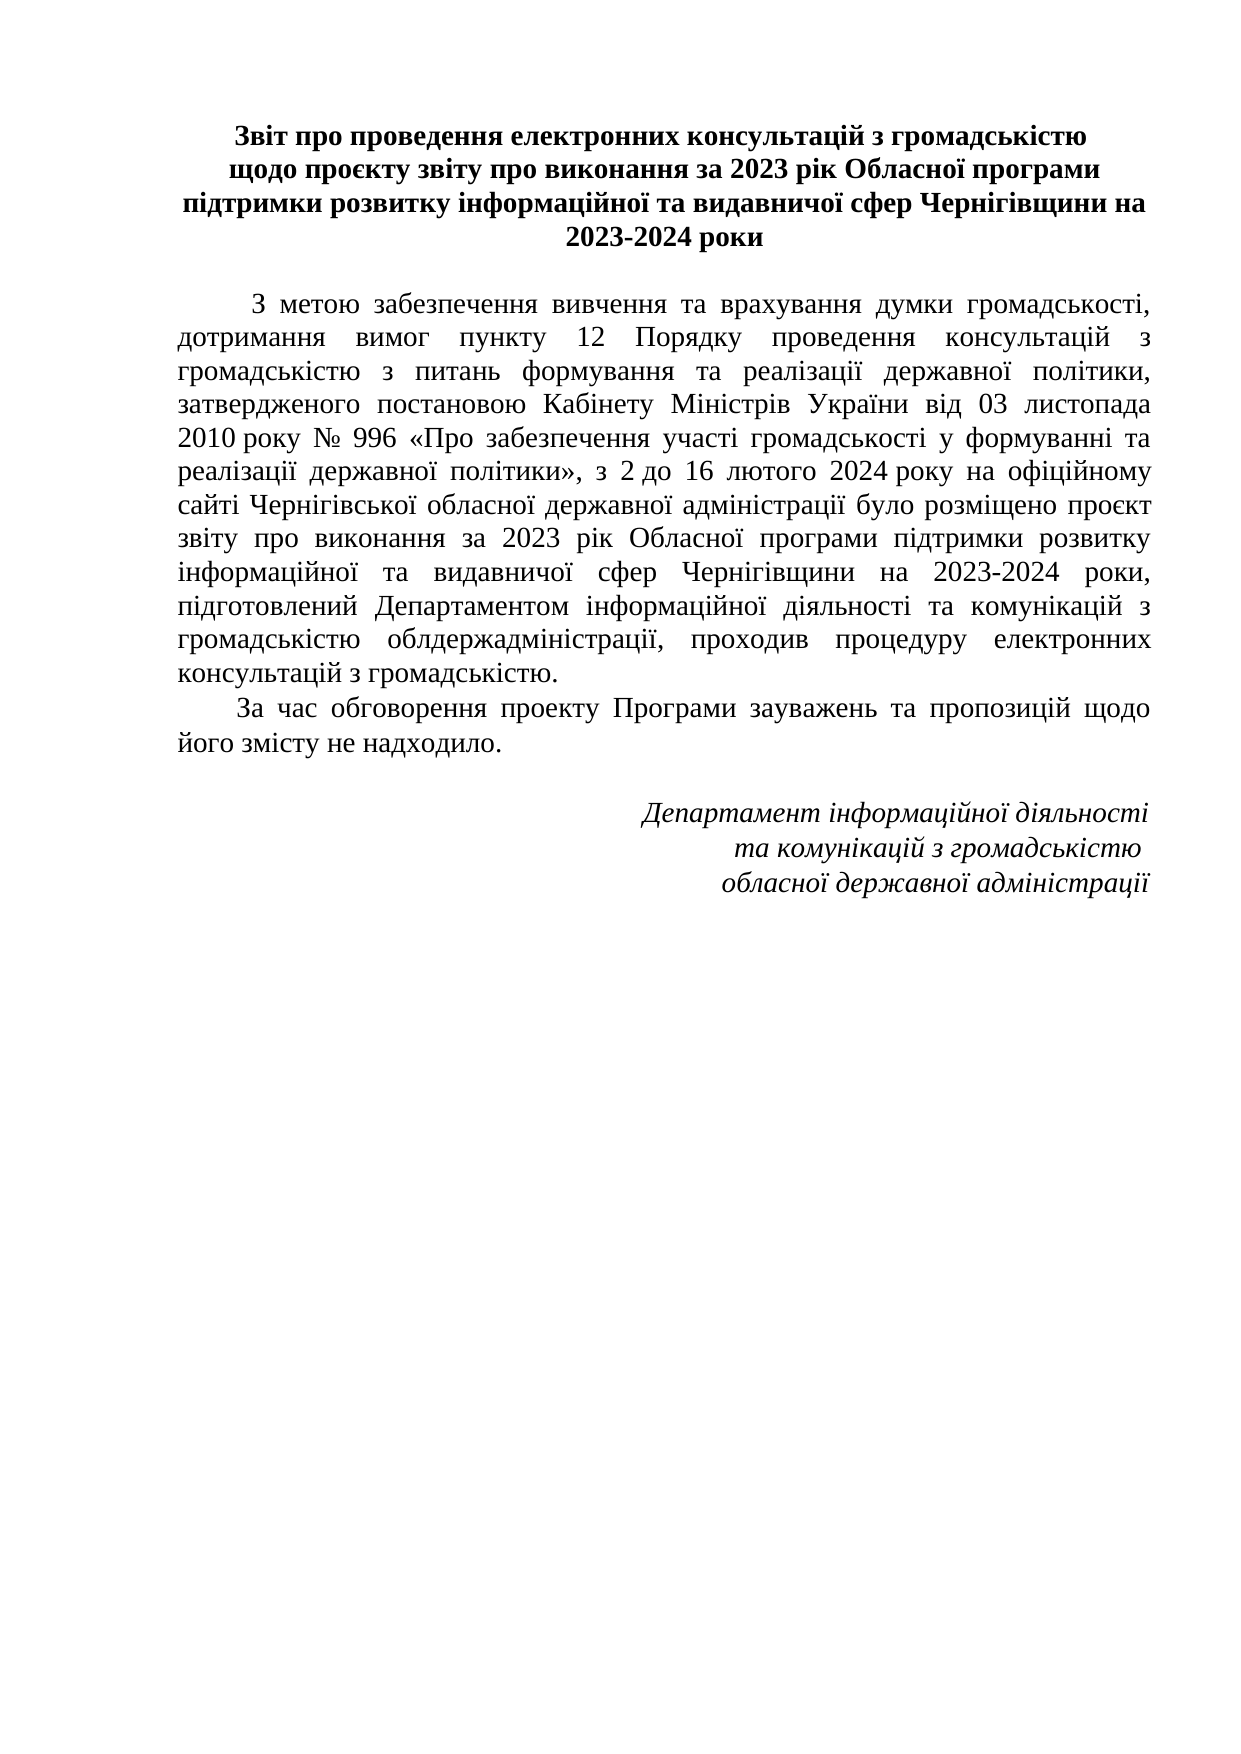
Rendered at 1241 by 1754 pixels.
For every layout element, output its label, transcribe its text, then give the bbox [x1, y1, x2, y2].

text Департамент інформаційної діяльності та комунікацій з громадськістю обласної державної адміністрації [177, 793, 1152, 898]
text Звіт про проведення електронних консультацій з громадськістю щодо проєкту звіту про виконання за 2023 рік Обласної програми підтримки розвитку інформаційної та видавничої сфер Чернігівщини на 2023-2024 роки [177, 118, 1152, 252]
text За час обговорення проекту Програми зауважень та пропозицій щодо його змісту не надходило. [177, 688, 1152, 758]
text З метою забезпечення вивчення та врахування думки громадськості, дотримання вимог пункту 12 Порядку проведення консультацій з громадськістю з питань формування та реалізації державної політики, затвердженого постановою Кабінету Міністрів України від 03 листопада 2010 року № 996 «Про забезпечення участі громадськості у формуванні та реалізації державної політики», з 2 до 16 лютого 2024 року на офіційному сайті Чернігівської обласної державної адміністрації було розміщено проєкт звіту про виконання за 2023 рік Обласної програми підтримки розвитку інформаційної та видавничої сфер Чернігівщини на 2023-2024 роки, підготовлений Департаментом інформаційної діяльності та комунікацій з громадськістю облдержадміністрації, проходив процедуру електронних консультацій з громадськістю. [177, 286, 1152, 688]
